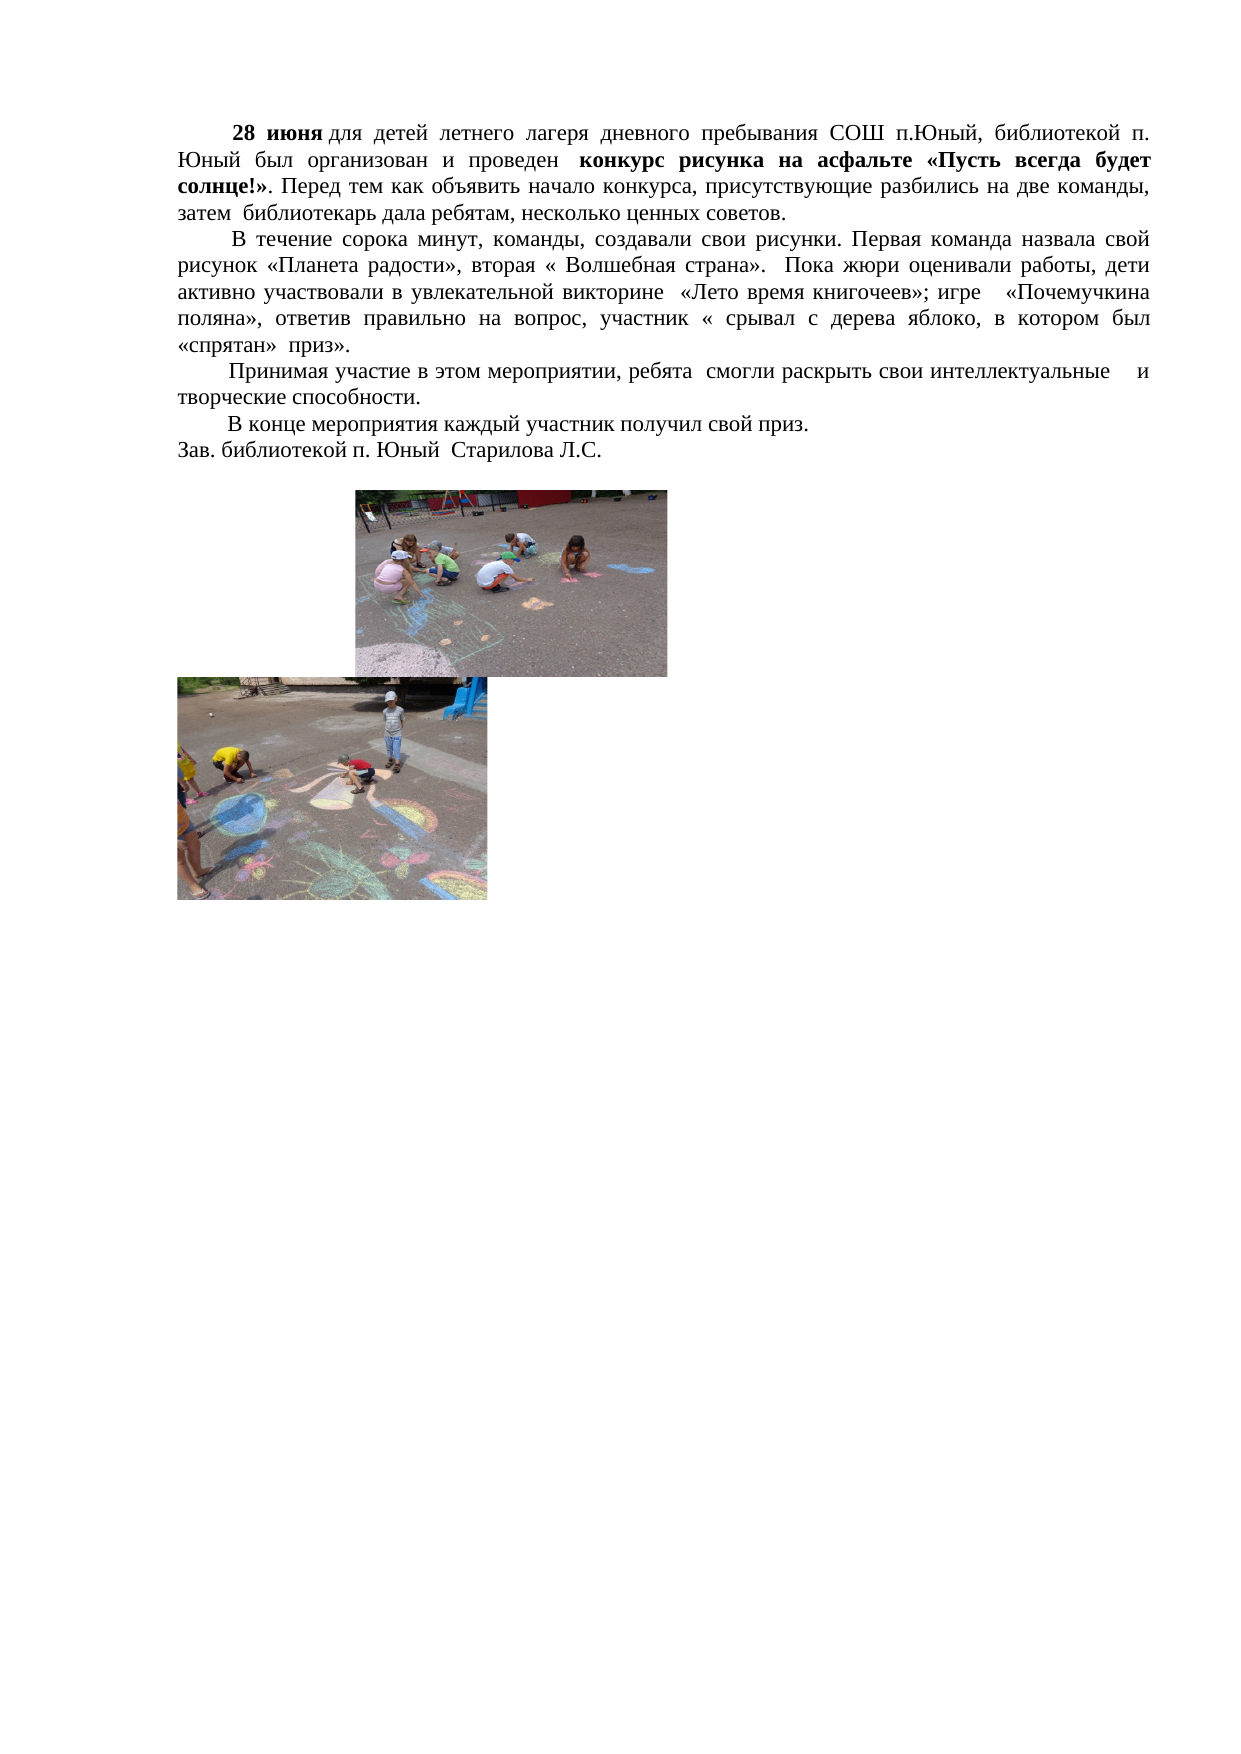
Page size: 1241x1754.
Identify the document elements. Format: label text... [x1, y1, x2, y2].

text В конце мероприятия каждый участник получил свой приз. [177, 410, 1152, 436]
picture [177, 677, 488, 900]
text В течение сорока минут, команды, создавали свои рисунки. Первая команда назвала свой рисунок «Планета радости», вторая « Волшебная страна». Пока жюри оценивали работы, дети активно участвовали в увлекательной викторине «Лето время книгочеев»; игре «Почемучкина поляна», ответив правильно на вопрос, участник « срывал с дерева яблоко, в котором был «спрятан» приз». [177, 225, 1152, 357]
text Принимая участие в этом мероприятии, ребята смогли раскрыть свои интеллектуальные и творческие способности. [177, 357, 1152, 410]
text 28 июня для детей летнего лагеря дневного пребывания СОШ п.Юный, библиотекой п. Юный был организован и проведен конкурс рисунка на асфальте «Пусть всегда будет солнце!». Перед тем как объявить начало конкурса, присутствующие разбились на две команды, затем библиотекарь дала ребятам, несколько ценных советов. [177, 118, 1152, 225]
text Зав. библиотекой п. Юный Старилова Л.С. [177, 436, 1152, 462]
